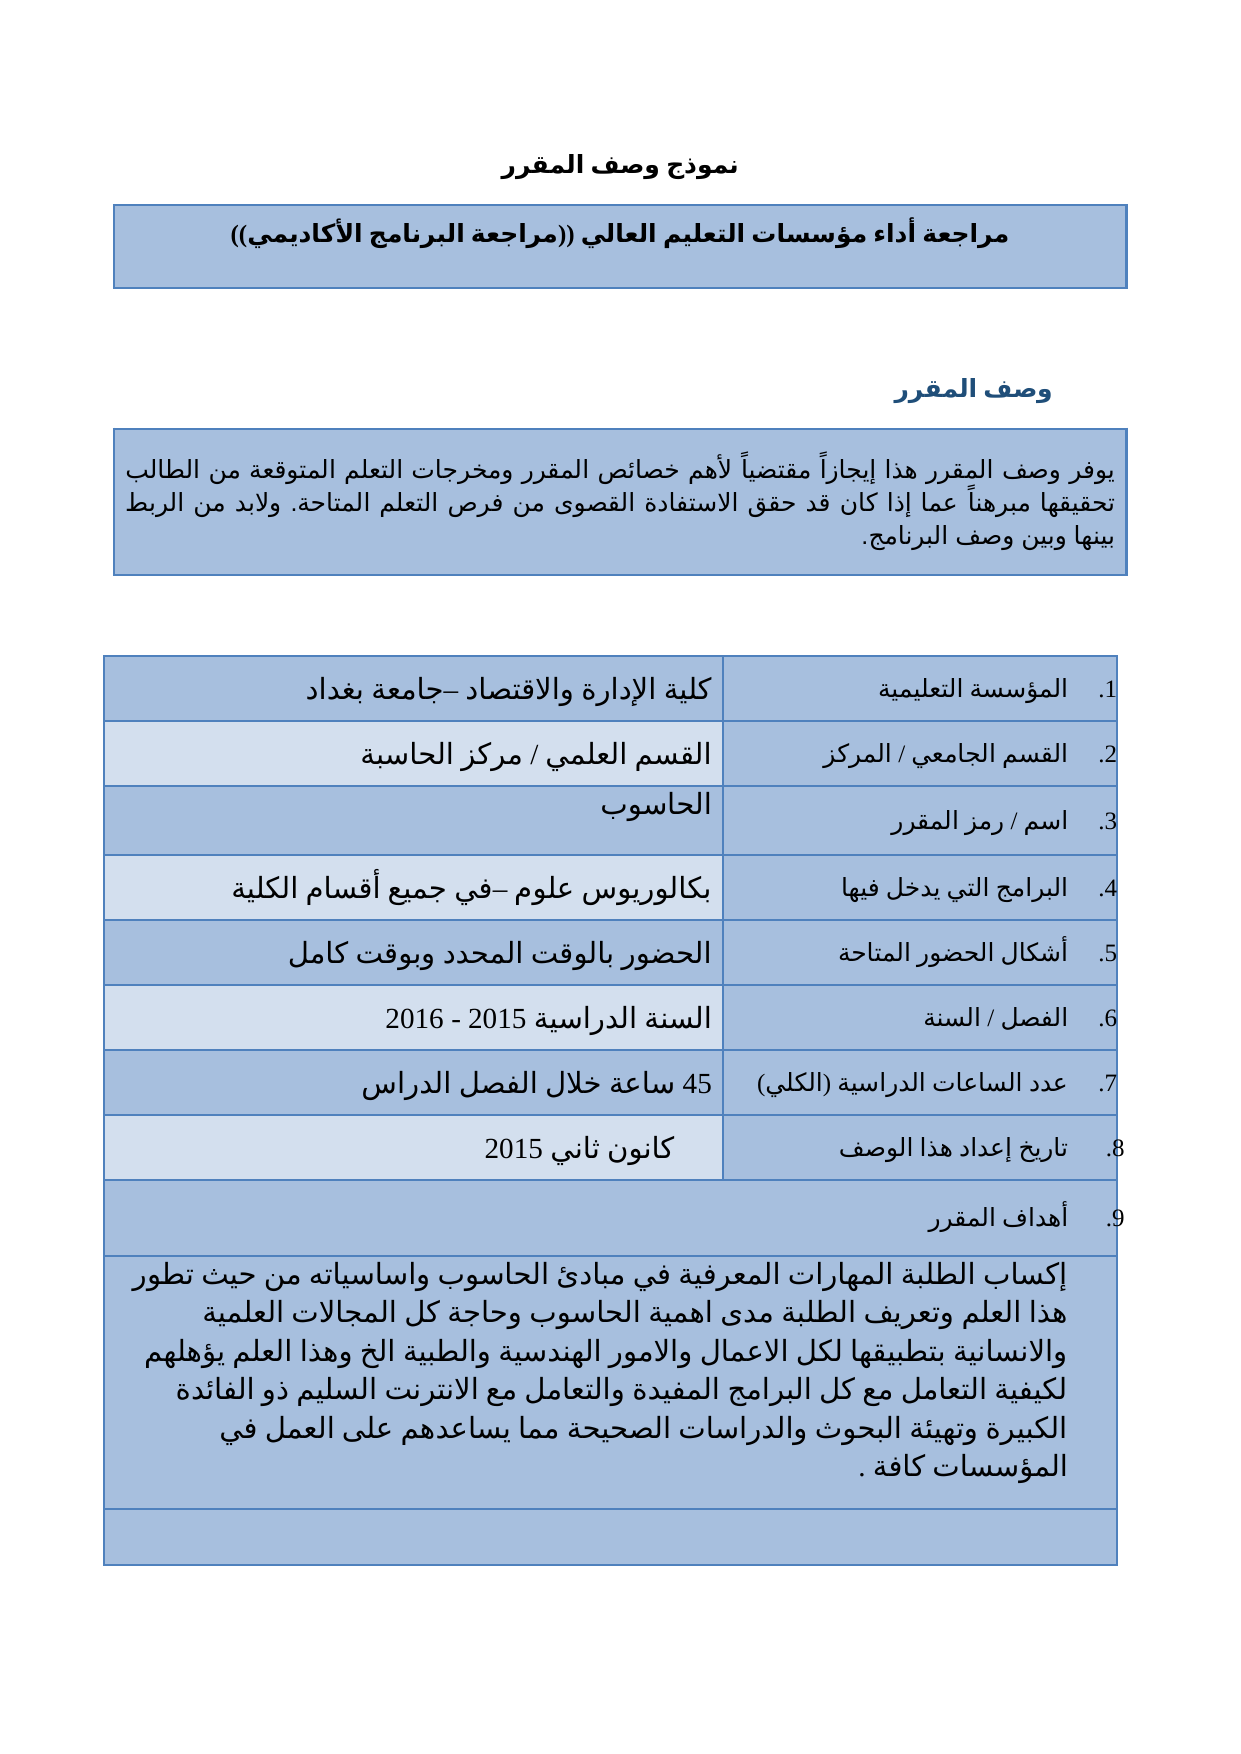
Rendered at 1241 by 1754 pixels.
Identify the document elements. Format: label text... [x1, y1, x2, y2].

text نموذج وصف المقرر [187, 150, 1053, 179]
table_cell اسم / رمز المقرر [724, 787, 1116, 854]
table_cell عدد الساعات الدراسية (الكلي) [724, 1051, 1116, 1114]
table_header مراجعة أداء مؤسسات التعليم العالي ((مراجعة البرنامج الأكاديمي)) [115, 206, 1125, 287]
table_cell أهداف المقرر [105, 1181, 1116, 1255]
table_cell الحضور بالوقت المحدد وبوقت كامل [105, 921, 722, 984]
table_cell السنة الدراسية 2015 - 2016 [105, 986, 722, 1049]
text وصف المقرر [187, 374, 1053, 402]
table_cell أشكال الحضور المتاحة [724, 921, 1116, 984]
table_cell تاريخ إعداد هذا الوصف [724, 1116, 1116, 1179]
table_cell القسم العلمي / مركز الحاسبة [105, 722, 722, 785]
table_cell الحاسوب [105, 787, 722, 854]
table_cell الفصل / السنة [724, 986, 1116, 1049]
table_cell كانون ثاني 2015 [105, 1116, 722, 1179]
table_cell القسم الجامعي / المركز [724, 722, 1116, 785]
table_header كلية الإدارة والاقتصاد –جامعة بغداد [105, 657, 722, 720]
table_header المؤسسة التعليمية [724, 657, 1116, 720]
table_cell إكساب الطلبة المهارات المعرفية في مبادئ الحاسوب واساسياته من حيث تطور هذا العلم وتعريف الطلبة مدى اهمية الحاسوب وحاجة كل المجالات العلمية والانسانية بتطبيقها لكل الاعمال والامور الهندسية والطبية الخ وهذا العلم يؤهلهم لكيفية التعامل مع كل البرامج المفيدة والتعامل مع الانترنت السليم ذو الفائدة الكبيرة وتهيئة البحوث والدراسات الصحيحة مما يساعدهم على العمل في المؤسسات كافة . [105, 1257, 1116, 1508]
table_cell البرامج التي يدخل فيها [724, 856, 1116, 919]
table_header يوفر وصف المقرر هذا إيجازاً مقتضياً لأهم خصائص المقرر ومخرجات التعلم المتوقعة من الطالب تحقيقها مبرهناً عما إذا كان قد حقق الاستفادة القصوى من فرص التعلم المتاحة. ولابد من الربط بينها وبين وصف البرنامج. [115, 430, 1125, 574]
table_cell 45 ساعة خلال الفصل الدراس [105, 1051, 722, 1114]
table_cell بكالوريوس علوم –في جميع أقسام الكلية [105, 856, 722, 919]
table_cell [105, 1510, 1116, 1564]
